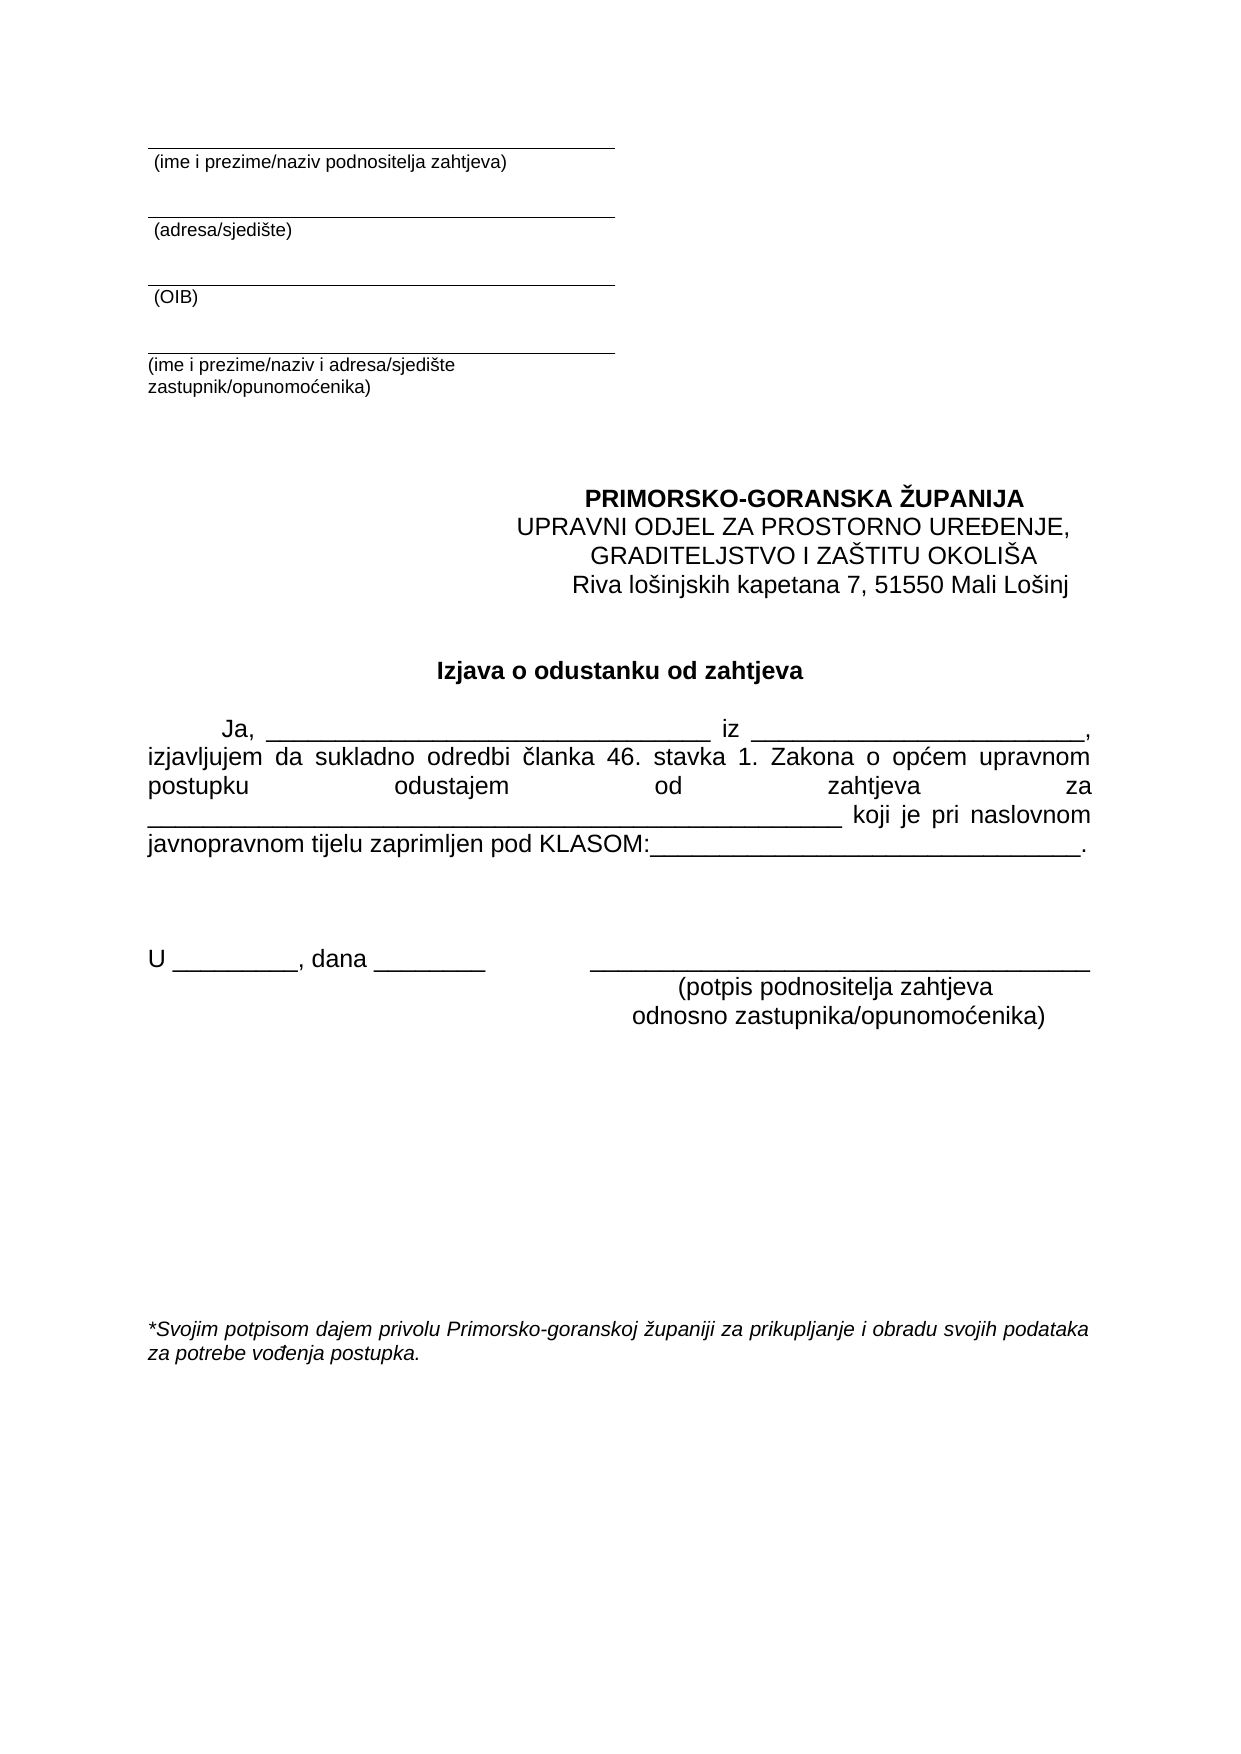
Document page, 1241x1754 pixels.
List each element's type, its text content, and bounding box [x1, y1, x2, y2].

text (ime i prezime/naziv podnositelja zahtjeva) [148, 149, 615, 172]
text GRADITELJSTVO I ZAŠTITU OKOLIŠA [516, 541, 1084, 570]
text U _________, dana ________ ____________________________________ [148, 943, 1093, 972]
text (ime i prezime/naziv i adresa/sjedište zastupnik/opunomoćenika) [148, 354, 615, 397]
text *Svojim potpisom dajem privolu Primorsko-goranskoj županiji za prikupljanje i obradu svojih podataka za potrebe vođenja postupka. [148, 1317, 1093, 1365]
text (adresa/sjedište) [148, 218, 615, 240]
text Ja, ________________________________ iz ________________________, izjavljujem da sukladno odredbi članka 46. stavka 1. Zakona o općem upravnom postupku odustajem od zahtjeva za __________________________________________________ koji je pri naslovnom javnopravnom tijelu zaprimljen pod KLASOM:_______________________________. [148, 713, 1093, 857]
text odnosno zastupnika/opunomoćenika) [590, 1001, 1093, 1030]
text (OIB) [148, 286, 615, 308]
text (potpis podnositelja zahtjeva [664, 972, 1093, 1001]
text Izjava o odustanku od zahtjeva [148, 656, 1093, 685]
text PRIMORSKO-GORANSKA ŽUPANIJA [557, 483, 1084, 512]
text Riva lošinjskih kapetana 7, 51550 Mali Lošinj [557, 570, 1084, 598]
text UPRAVNI ODJEL ZA PROSTORNO UREĐENJE, [483, 512, 1084, 541]
